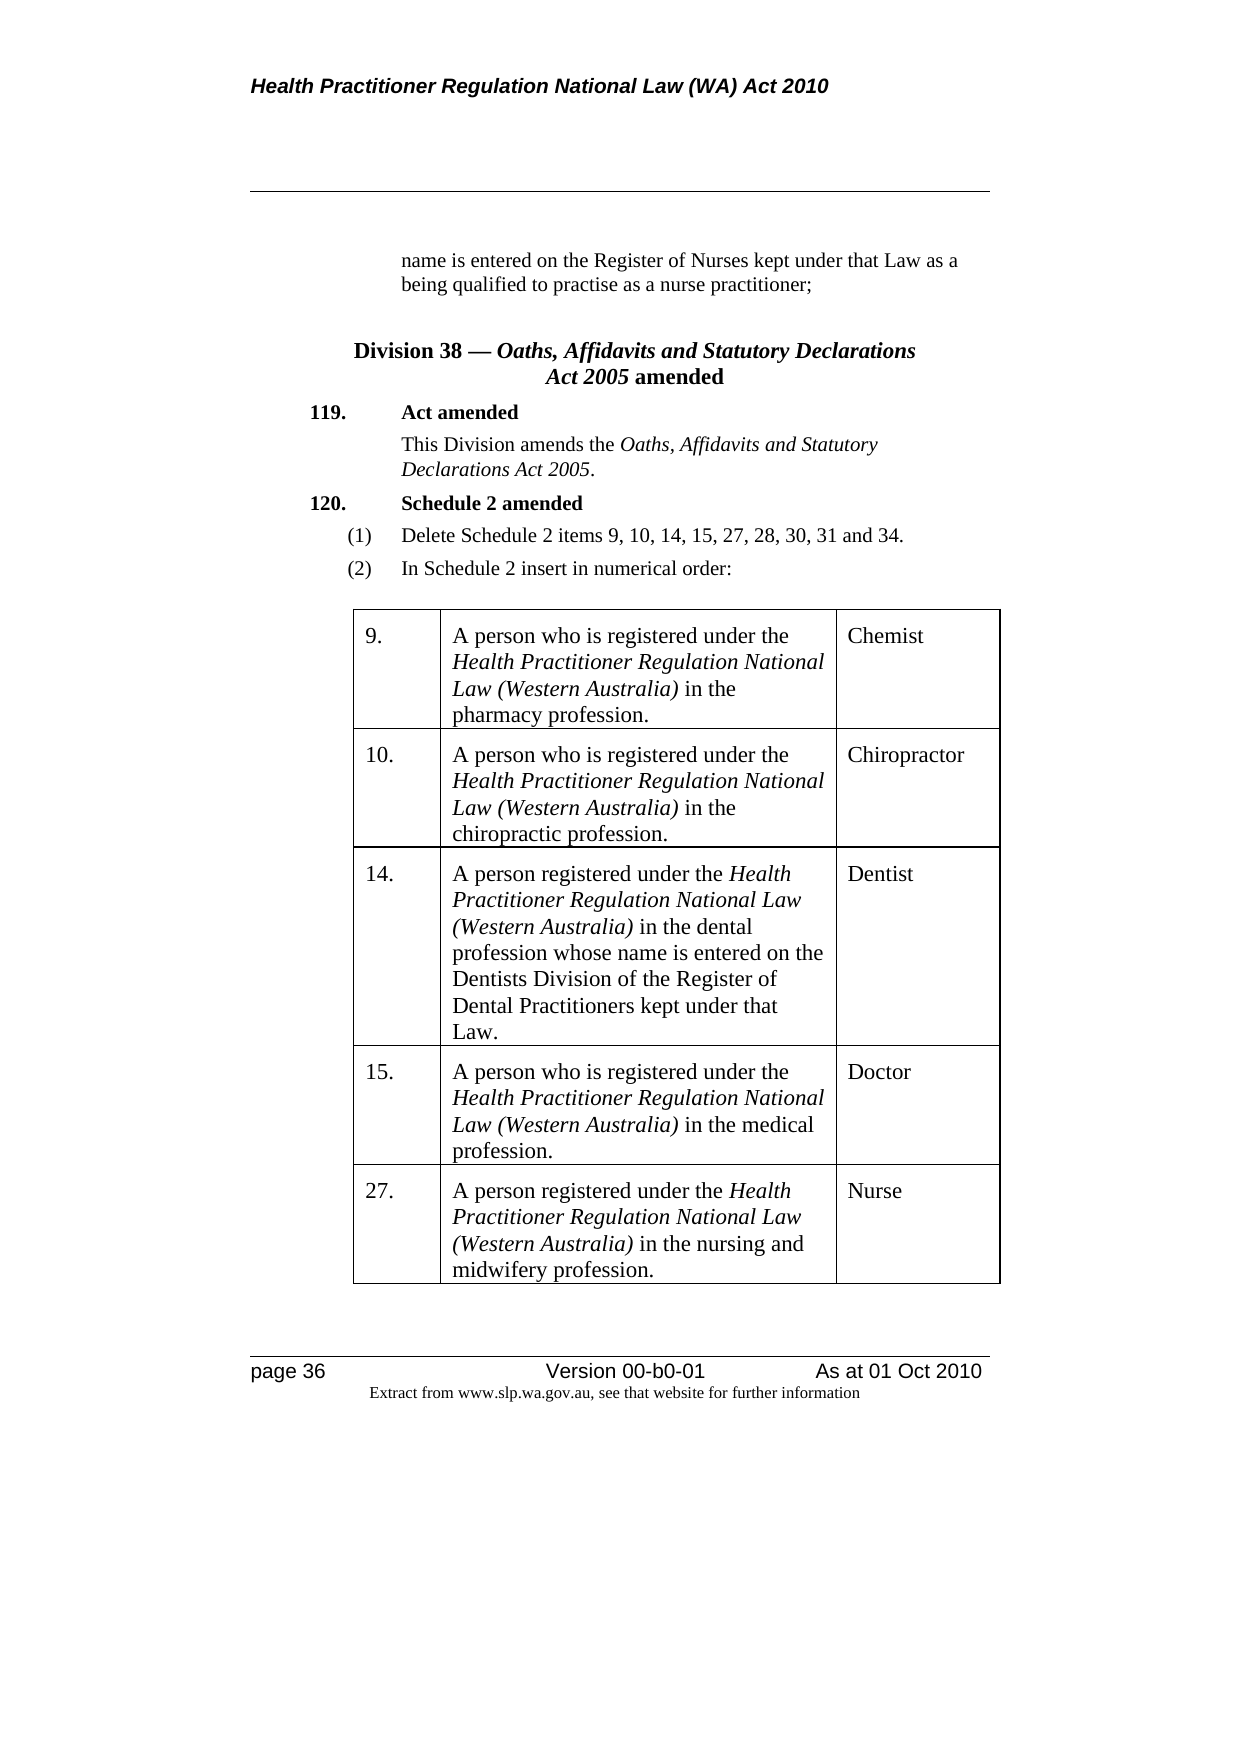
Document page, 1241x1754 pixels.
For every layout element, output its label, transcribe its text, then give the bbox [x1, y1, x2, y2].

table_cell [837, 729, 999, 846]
subtitle 119. Act amended [309, 400, 960, 424]
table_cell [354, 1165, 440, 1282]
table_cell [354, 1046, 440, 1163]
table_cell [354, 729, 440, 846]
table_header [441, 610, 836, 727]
subtitle Division 38 — Oaths, Affidavits and Statutory Declarations Act 2005 amended [309, 337, 960, 389]
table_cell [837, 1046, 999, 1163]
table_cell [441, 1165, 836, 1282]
text (1) Delete Schedule 2 items 9, 10, 14, 15, 27, 28, 30, 31 and 34. [312, 523, 960, 547]
subtitle 120. Schedule 2 amended [309, 491, 960, 515]
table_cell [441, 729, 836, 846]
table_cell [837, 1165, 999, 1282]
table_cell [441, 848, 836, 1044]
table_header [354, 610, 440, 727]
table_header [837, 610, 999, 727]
text This Division amends the Oaths, Affidavits and Statutory Declarations Act 2005. [312, 432, 960, 481]
text (2) In Schedule 2 insert in numerical order: [312, 556, 960, 580]
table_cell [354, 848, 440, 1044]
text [368, 247, 960, 296]
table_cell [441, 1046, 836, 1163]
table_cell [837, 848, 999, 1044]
